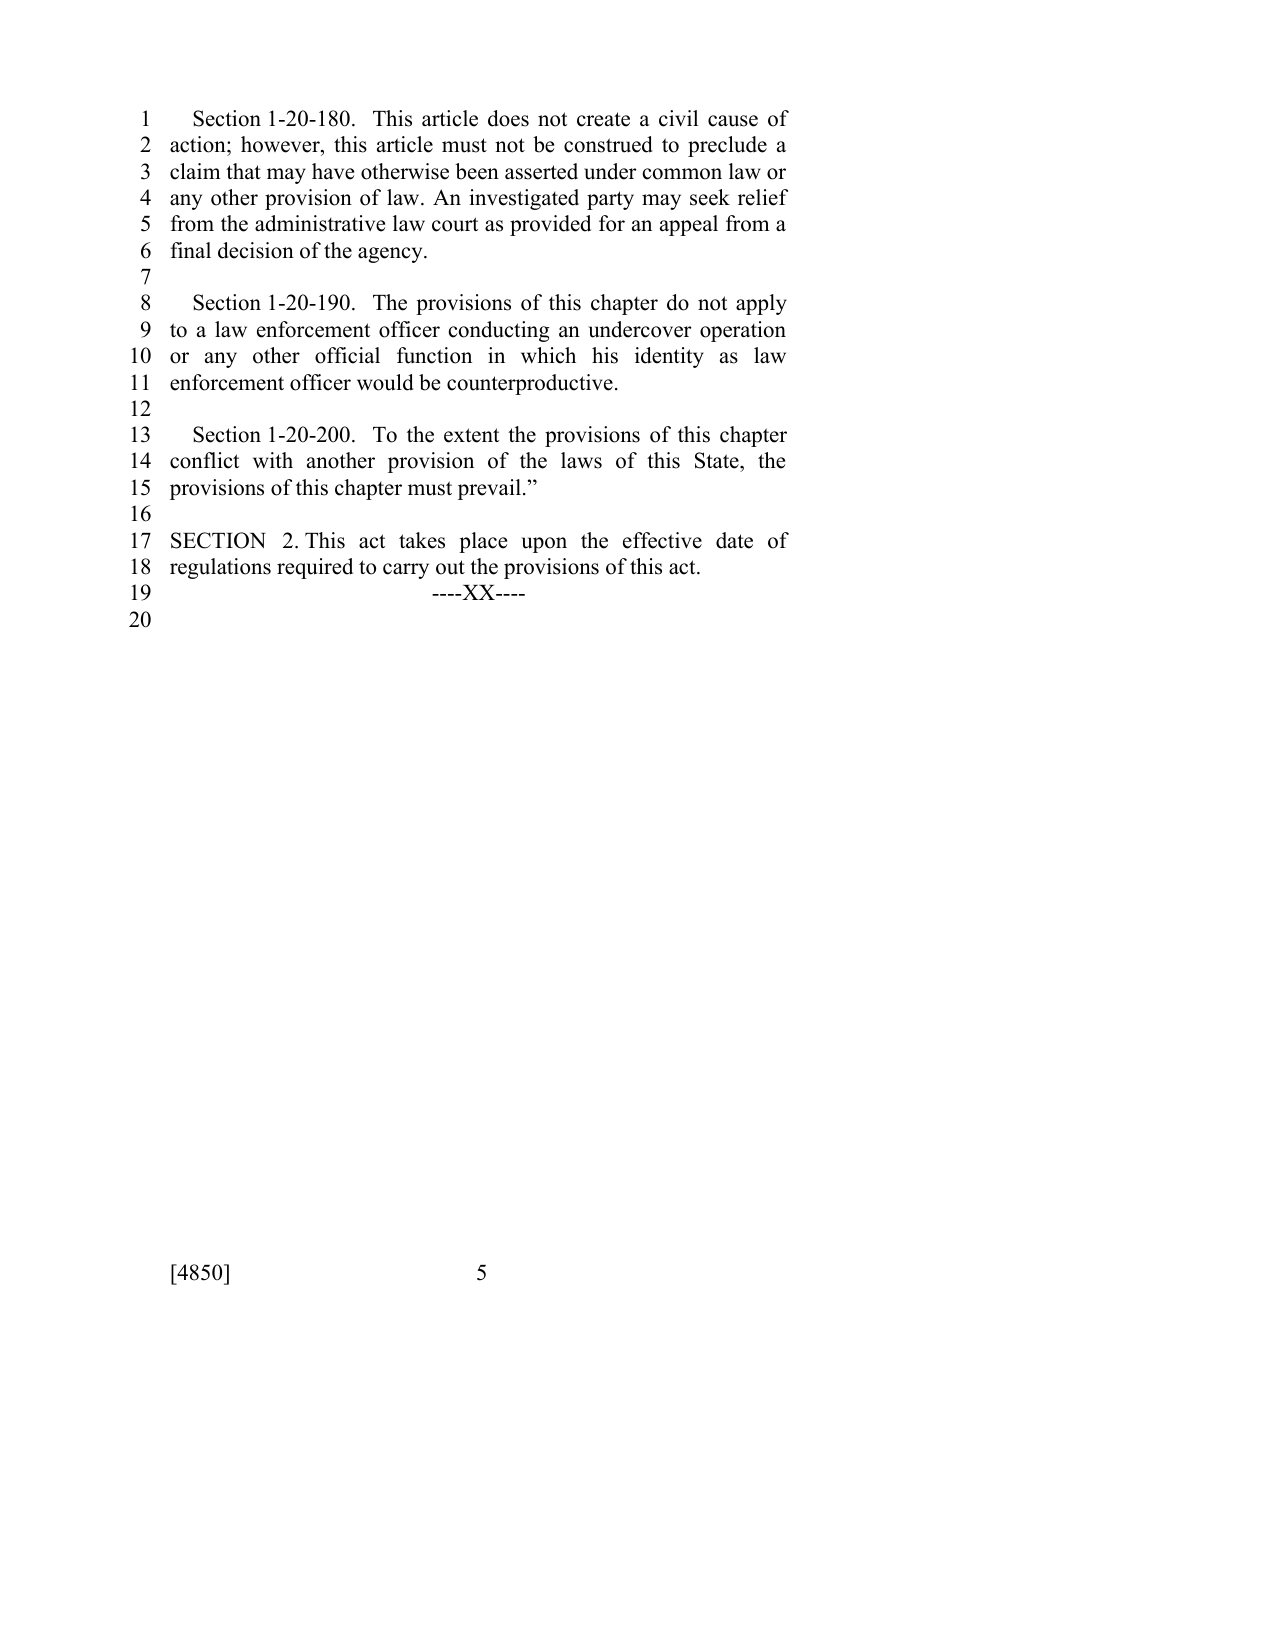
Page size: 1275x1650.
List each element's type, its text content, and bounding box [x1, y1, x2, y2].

text ----XX---- [169, 579, 787, 606]
text SECTION 2. This act takes place upon the effective date of regulations required to carry out the provisions of this act. [169, 527, 787, 579]
text Section 1-20-200. To the extent the provisions of this chapter conflict with another provision of the laws of this State, the provisions of this chapter must prevail.” [169, 421, 787, 500]
text Section 1-20-180. This article does not create a civil cause of action; however, this article must not be construed to preclude a claim that may have otherwise been asserted under common law or any other provision of law. An investigated party may seek relief from the administrative law court as provided for an appeal from a final decision of the agency. [169, 105, 787, 263]
text Section 1-20-190. The provisions of this chapter do not apply to a law enforcement officer conducting an undercover operation or any other official function in which his identity as law enforcement officer would be counterproductive. [169, 289, 787, 395]
